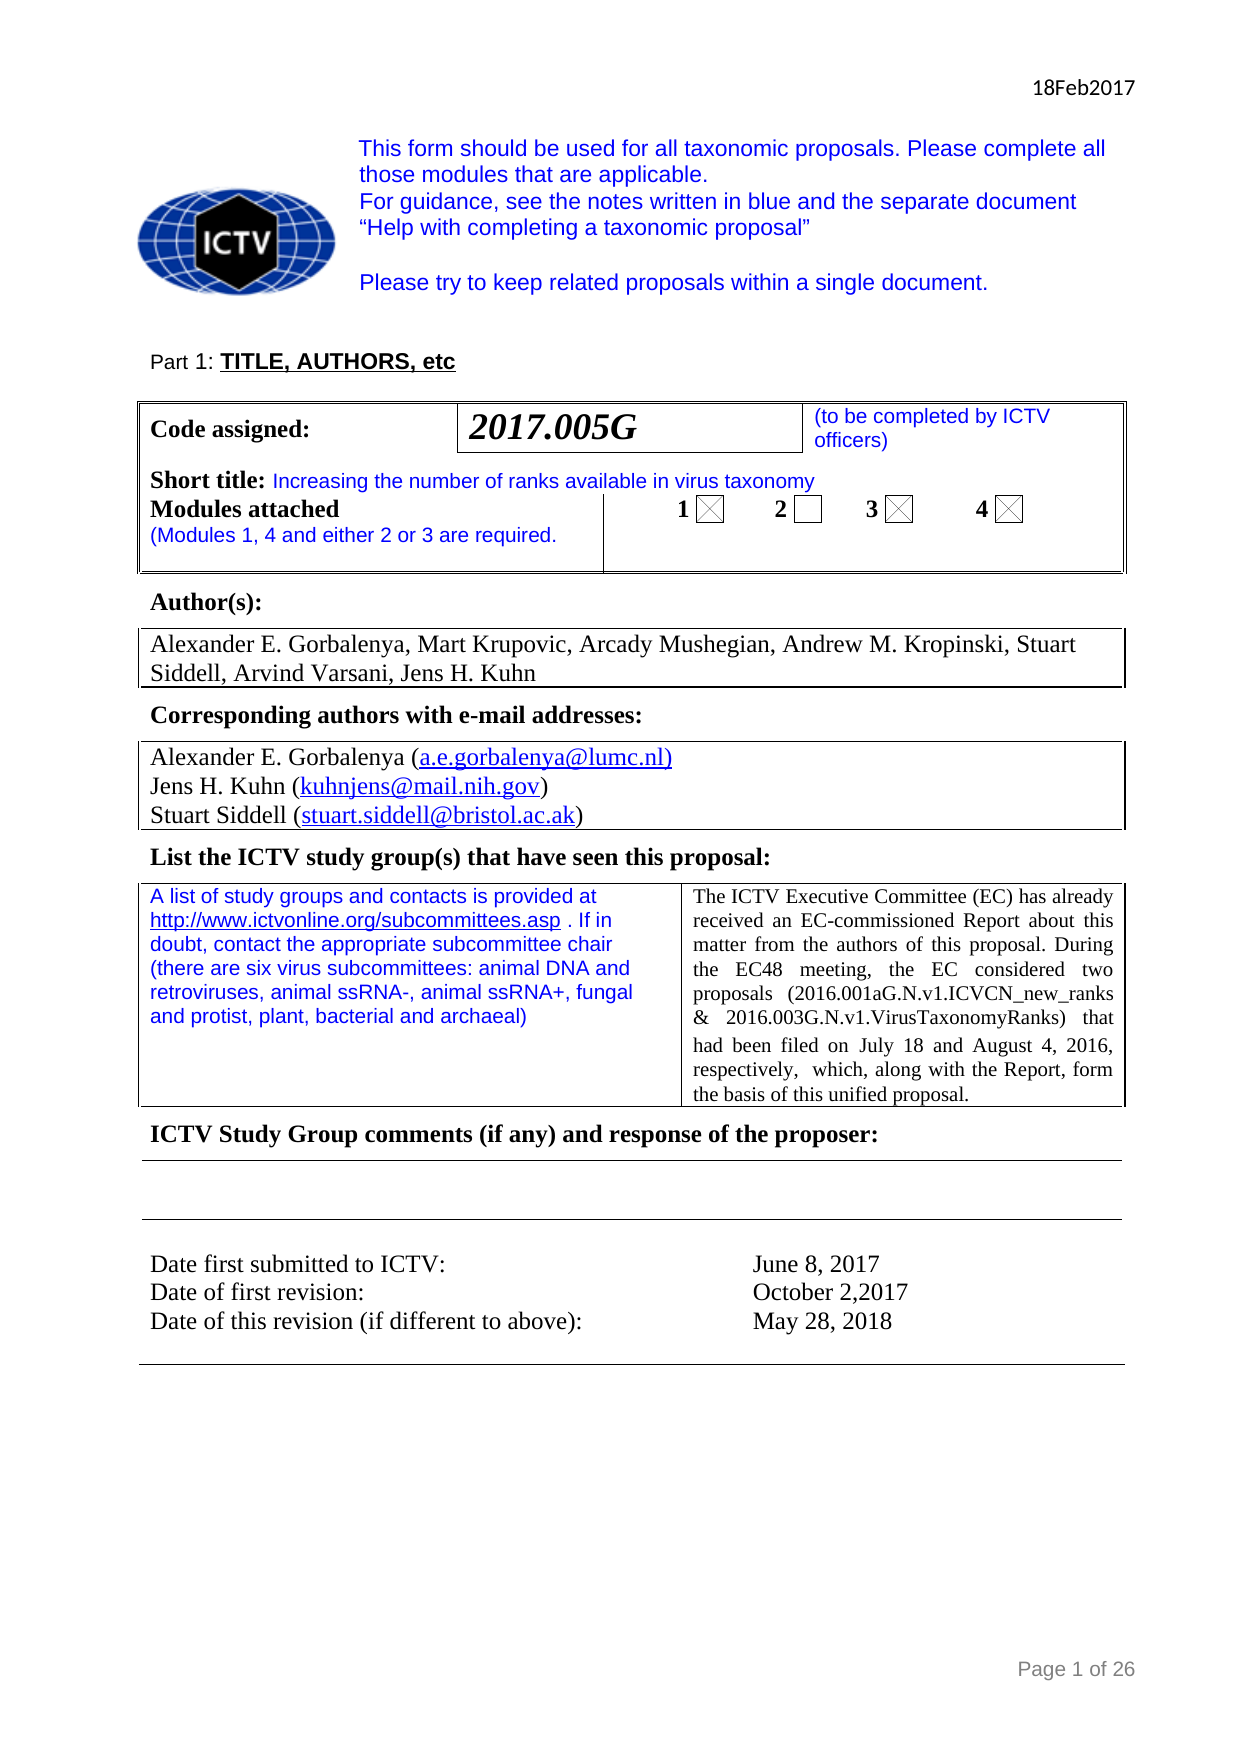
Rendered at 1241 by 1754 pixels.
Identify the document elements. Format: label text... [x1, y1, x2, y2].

table_cell Corresponding authors with e-mail addresses: [139, 686, 1125, 741]
text This form should be used for all taxonomic proposals. Please complete all those modules that are applicable. [358, 135, 1135, 188]
table_cell Date of this revision (if different to above): [139, 1306, 741, 1364]
table_cell May 28, 2018 [741, 1306, 1125, 1364]
table_cell [139, 1219, 1125, 1249]
picture [136, 173, 339, 299]
table_cell Alexander E. Gorbalenya (a.e.gorbalenya@lumc.nl) Jens H. Kuhn (kuhnjens@mail.nih.gov) Stuart Siddell (stuart.siddell@bristol.ac.ak) [139, 741, 1124, 828]
table_cell List the ICTV study group(s) that have seen this proposal: [139, 829, 1125, 883]
table_header 2017.005G [458, 404, 802, 452]
table_cell [139, 1160, 1125, 1219]
table_cell The ICTV Executive Committee (EC) has already received an EC-commissioned Report about this matter from the authors of this proposal. During the EC48 meeting, the EC considered two proposals (2016.001aG.N.v1.ICVCN_new_ranks & 2016.003G.N.v1.VirusTaxonomyRanks) that had been filed on July 18 and August 4, 2016, respectively, which, along with the Report, form the basis of this unified proposal. [682, 883, 1124, 1106]
table_cell Date first submitted to ICTV: Date of first revision: [139, 1249, 741, 1306]
table_cell Alexander E. Gorbalenya, Mart Krupovic, Arcady Mushegian, Andrew M. Kropinski, Stuart Siddell, Arvind Varsani, Jens H. Kuhn [139, 628, 1124, 686]
table_cell Author(s): [139, 571, 1125, 628]
table_header Code assigned: [140, 404, 457, 452]
text Part 1: TITLE, AUTHORS, etc [150, 348, 1135, 374]
table_header (to be completed by ICTV officers) [803, 404, 1123, 452]
table_cell 1 2 3 4 [604, 494, 1123, 571]
table_cell Short title: Increasing the number of ranks available in virus taxonomy [140, 452, 1123, 494]
text Please try to keep related proposals within a single document. [359, 269, 1135, 296]
table_cell June 8, 2017 October 2,2017 [741, 1249, 1125, 1306]
table_cell ICTV Study Group comments (if any) and response of the proposer: [139, 1106, 1125, 1160]
table_cell Modules attached (Modules 1, 4 and either 2 or 3 are required. [140, 494, 603, 571]
table_cell A list of study groups and contacts is provided at http://www.ictvonline.org/subcommittees.asp . If in doubt, contact the appropriate subcommittee chair (there are six virus subcommittees: animal DNA and retroviruses, animal ssRNA-, animal ssRNA+, fungal and protist, plant, bacterial and archaeal) [139, 883, 681, 1106]
text For guidance, see the notes written in blue and the separate document “Help with completing a taxonomic proposal” [359, 188, 1135, 240]
